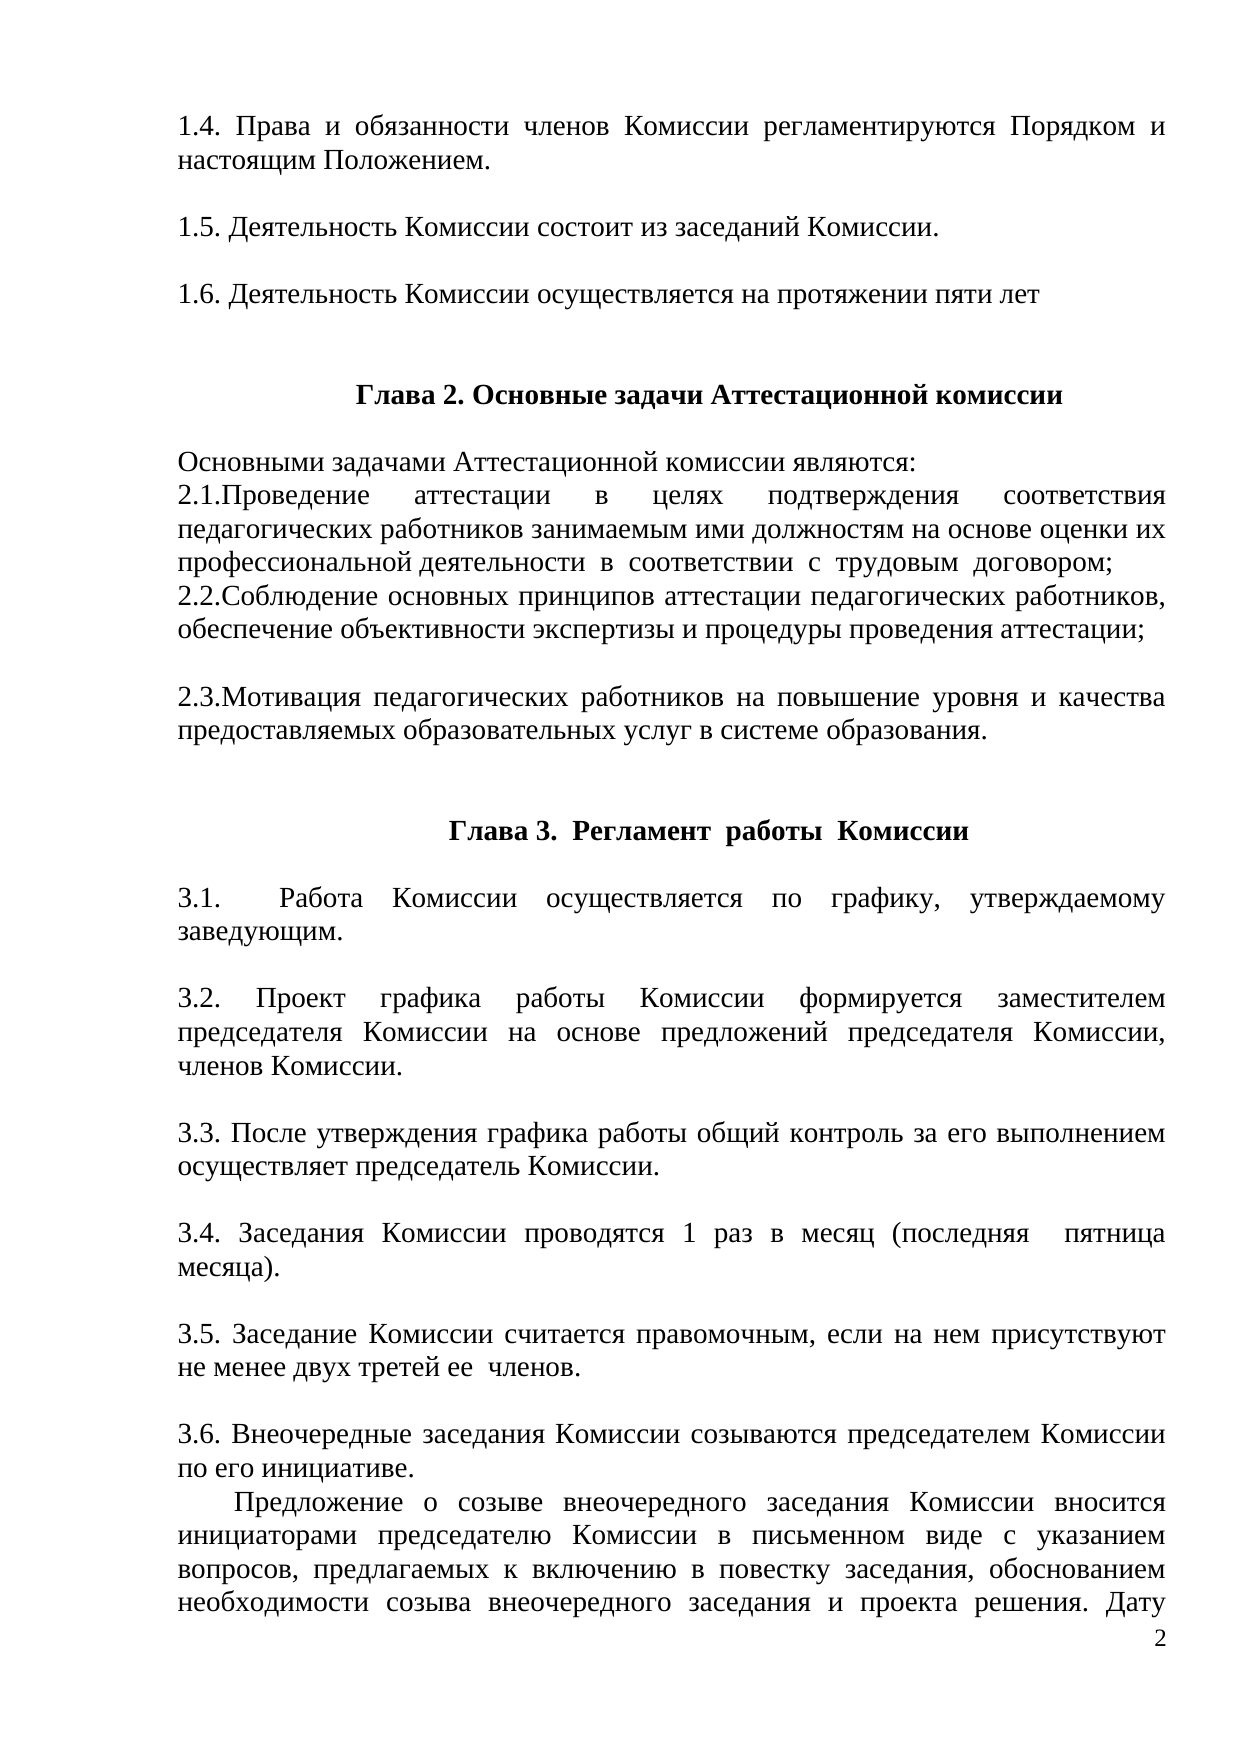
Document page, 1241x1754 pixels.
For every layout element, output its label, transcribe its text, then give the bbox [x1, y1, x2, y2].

text 1.5. Деятельность Комиссии состоит из заседаний Комиссии. [177, 209, 1167, 243]
text 3.6. Внеочередные заседания Комиссии созываются председателем Комиссии по его инициативе. [177, 1417, 1167, 1484]
title 1.4. Права и обязанности членов Комиссии регламентируются Порядком и настоящим Положением. [177, 108, 1167, 176]
text 3.3. После утверждения графика работы общий контроль за его выполнением осуществляет председатель Комиссии. [177, 1115, 1167, 1182]
text 3.2. Проект графика работы Комиссии формируется заместителем председателя Комиссии на основе предложений председателя Комиссии, членов Комиссии. [177, 981, 1167, 1081]
text 3.1. Работа Комиссии осуществляется по графику, утверждаемому заведующим. [177, 880, 1167, 947]
text 2.3.Мотивация педагогических работников на повышение уровня и качества предоставляемых образовательных услуг в системе образования. [177, 679, 1167, 746]
text 2.2.Соблюдение основных принципов аттестации педагогических работников, обеспечение объективности экспертизы и процедуры проведения аттестации; [177, 578, 1167, 645]
text 3.4. Заседания Комиссии проводятся 1 раз в месяц (последняя пятница месяца). [177, 1215, 1167, 1282]
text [177, 1484, 1167, 1618]
text 3.5. Заседание Комиссии считается правомочным, если на нем присутствуют не менее двух третей ее членов. [177, 1316, 1167, 1383]
text Глава 3. Регламент работы Комиссии [251, 813, 1167, 846]
text Глава 2. Основные задачи Аттестационной комиссии [252, 377, 1167, 410]
text 1.6. Деятельность Комиссии осуществляется на протяжении пяти лет [177, 276, 1167, 310]
text 2.1.Проведение аттестации в целях подтверждения соответствия педагогических работников занимаемым ими должностям на основе оценки их профессиональной деятельности в соответствии с трудовым договором; [177, 477, 1167, 578]
text Основными задачами Аттестационной комиссии являются: [177, 444, 1167, 477]
